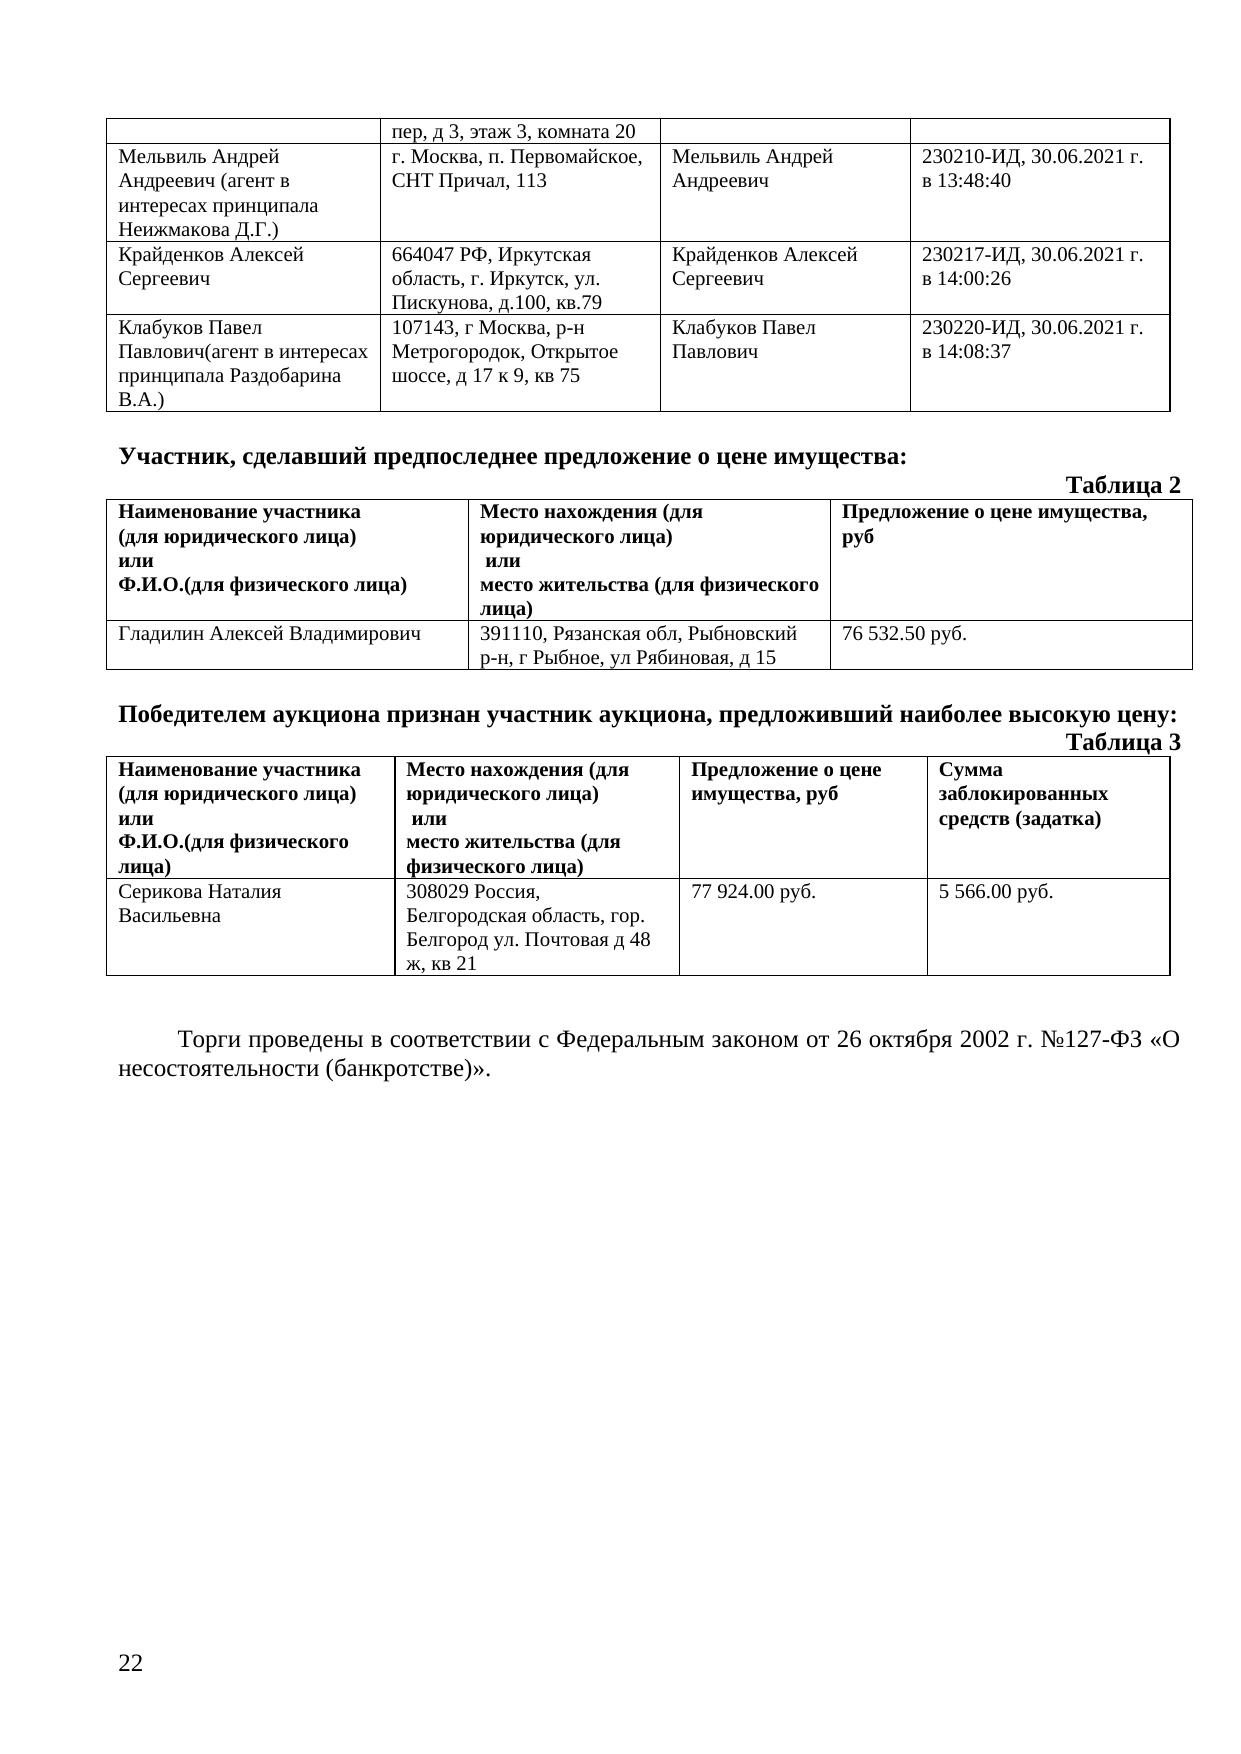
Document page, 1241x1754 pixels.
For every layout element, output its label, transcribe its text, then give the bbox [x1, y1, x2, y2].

table_cell 230220-ИД, 30.06.2021 г. в 14:08:37 [911, 315, 1169, 411]
text Торги проведены в соответствии с Федеральным законом от 26 октября . №127-ФЗ «О несостоятельности (банкротстве)». [118, 1024, 1181, 1082]
table_cell Клабуков Павел Павлович(агент в интересах принципала Раздобарина В.А.) [107, 315, 380, 411]
table_cell 391110, Рязанская обл, Рыбновский р-н, г Рыбное, ул Рябиновая, д 15 [469, 621, 830, 669]
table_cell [911, 119, 1169, 143]
table_cell 230210-ИД, 30.06.2021 г. в 13:48:40 [911, 144, 1169, 241]
table_cell 230217-ИД, 30.06.2021 г. в 14:00:26 [911, 242, 1169, 314]
table_header Наименование участника (для юридического лица) или Ф.И.О.(для физического лица) [107, 757, 394, 878]
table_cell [381, 119, 660, 143]
table_header Предложение о цене имущества, руб [680, 757, 927, 878]
table_header Место нахождения (для юридического лица) или место жительства (для физического лица) [396, 757, 679, 878]
table_cell Москва, р-н Метрогородок, Открытое шоссе, д 17 к 9, кв 75 [381, 315, 660, 411]
table_cell 76 532.50 руб. [831, 621, 1192, 669]
table_header Место нахождения (для юридического лица) или место жительства (для физического лица) [469, 500, 830, 620]
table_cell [107, 119, 380, 143]
table_cell Клабуков Павел Павлович [661, 315, 910, 411]
table_cell Крайденков Алексей Сергеевич [107, 242, 380, 314]
table_cell Мельвиль Андрей Андреевич (агент в интересах принципала Неижмакова Д.Г.) [107, 144, 380, 241]
list Участник, сделавший предпоследнее предложение о цене имущества: [118, 441, 1181, 470]
table_header Предложение о цене имущества, руб [831, 500, 1192, 620]
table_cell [661, 119, 910, 143]
list Победителем аукциона признан участник аукциона, предложивший наиболее высокую цену: [118, 699, 1181, 727]
table_cell Крайденков Алексей Сергеевич [661, 242, 910, 314]
table_header Сумма заблокированных средств (задатка) [928, 757, 1169, 878]
table_cell Серикова Наталия Васильевна [107, 879, 394, 975]
table_cell 308029 Россия, Белгородская область, гор. Белгород ул. Почтовая д 48 ж, кв 21 [396, 879, 679, 975]
table_cell 664047 РФ, Иркутская область, г. Иркутск, ул. Пискунова, д.100, кв.79 [381, 242, 660, 314]
table_header Наименование участника (для юридического лица) или Ф.И.О.(для физического лица) [107, 500, 468, 620]
list Таблица 3 [118, 727, 1181, 756]
list Таблица 2 [192, 470, 1181, 498]
table_cell Гладилин Алексей Владимирович [107, 621, 468, 669]
table_cell г. Москва, п. Первомайское, СНТ Причал, 113 [381, 144, 660, 241]
table_cell 5 566.00 руб. [928, 879, 1169, 975]
table_cell Мельвиль Андрей Андреевич [661, 144, 910, 241]
table_cell 77 924.00 руб. [680, 879, 927, 975]
